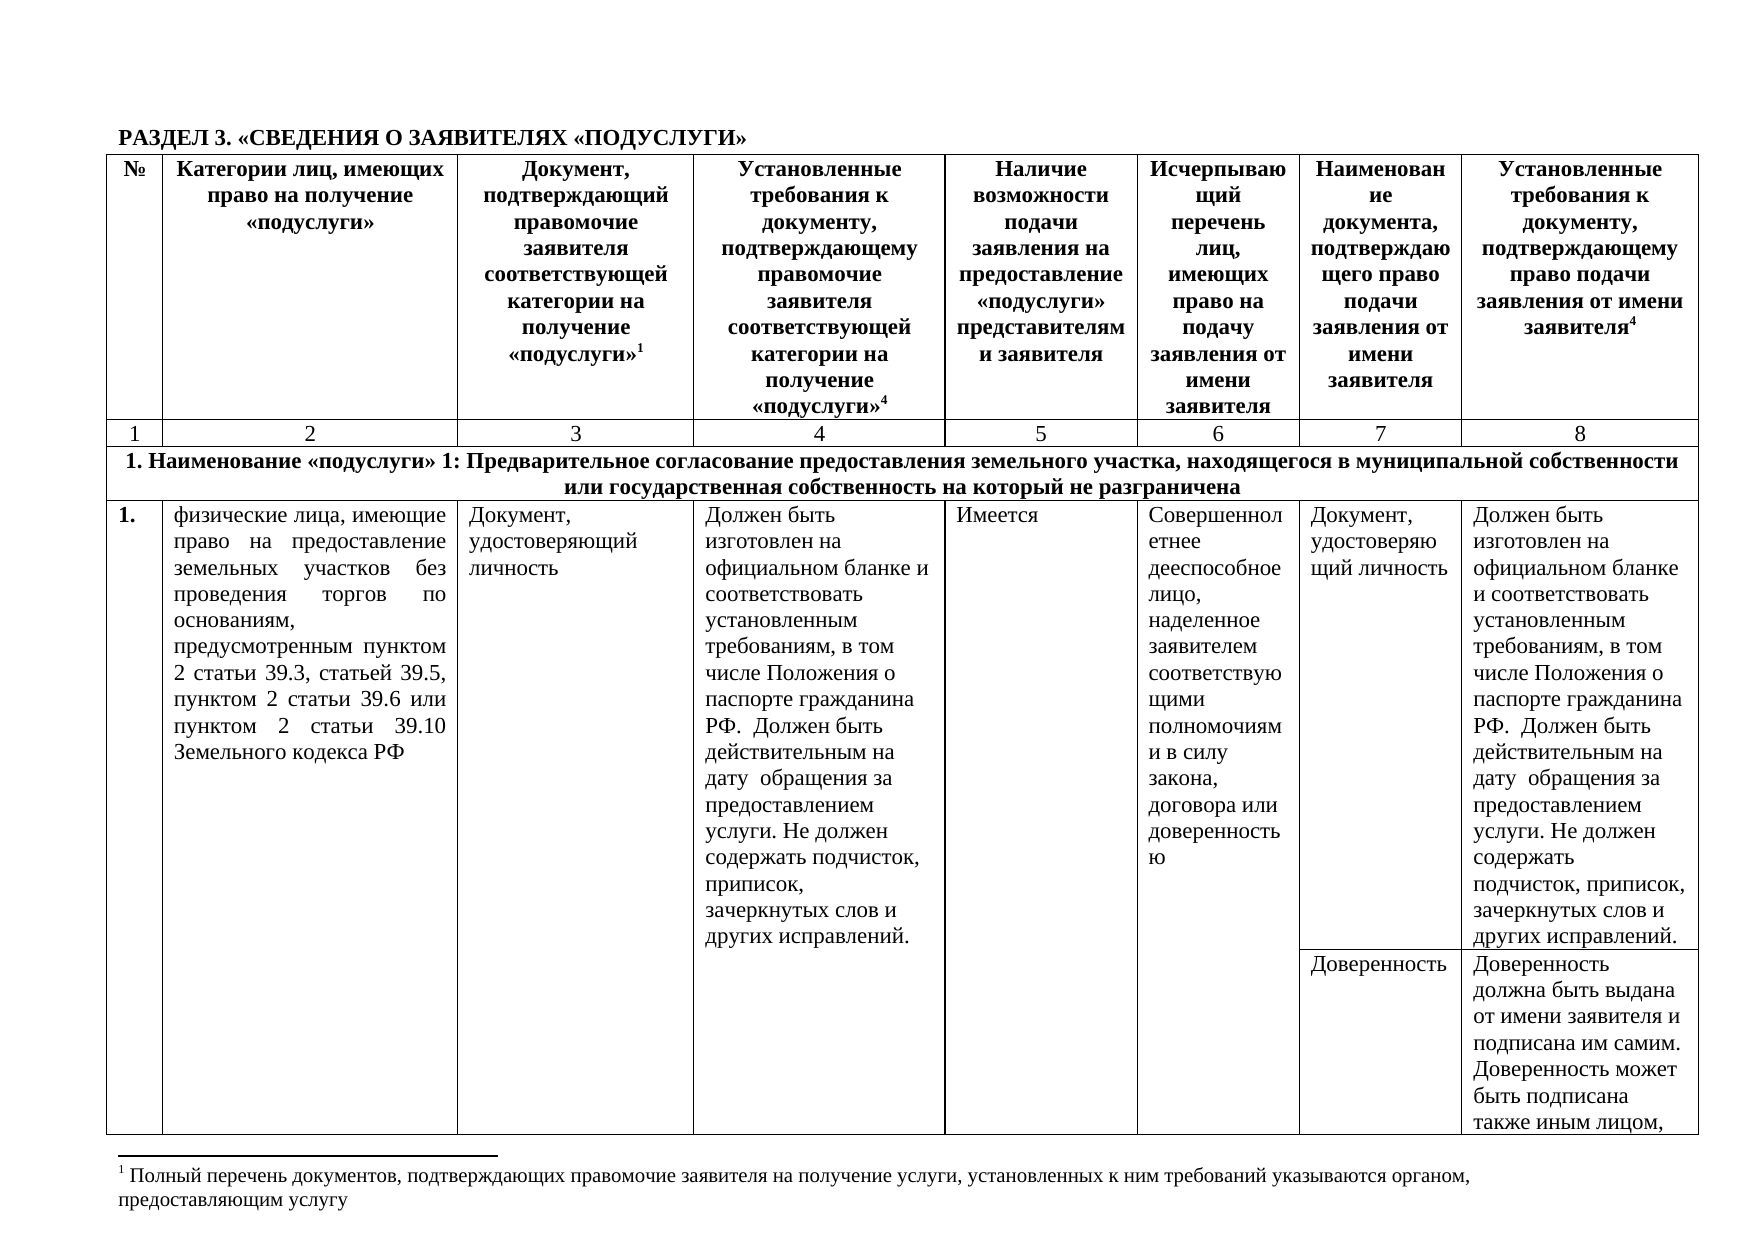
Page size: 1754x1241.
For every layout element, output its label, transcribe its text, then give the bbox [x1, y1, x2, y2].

table_cell Совершеннолетнее дееспособное лицо, наделенное заявителем соответствующими полномочиями в силу закона, договора или доверенностью [1138, 501, 1299, 1134]
table_cell Документ, удостоверяющий личность [1300, 501, 1461, 949]
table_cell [1462, 950, 1698, 1134]
table_cell 5 [946, 420, 1137, 446]
table_cell 4 [694, 420, 944, 446]
subtitle РАЗДЕЛ 3. «СВЕДЕНИЯ О ЗАЯВИТЕЛЯХ «ПОДУСЛУГИ» [118, 124, 1636, 150]
table_cell Документ, удостоверяющий личность [458, 501, 693, 1134]
table_cell 3 [458, 420, 693, 446]
table_cell 6 [1138, 420, 1299, 446]
table_header Установленные требования к документу, подтверждающему правомочие заявителя соответствующей категории на получение «подуслуги»4 [694, 155, 944, 419]
table_header Исчерпывающий перечень лиц, имеющих право на подачу заявления от имени заявителя [1138, 155, 1299, 419]
table_cell Имеется [946, 501, 1137, 1134]
table_header Наличие возможности подачи заявления на предоставление «подуслуги» представителями заявителя [946, 155, 1137, 419]
table_cell 8 [1462, 420, 1698, 446]
table_header Наименование документа, подтверждающего право подачи заявления от имени заявителя [1300, 155, 1461, 419]
table_cell [107, 501, 162, 1134]
table_cell физические лица, имеющие право на предоставление земельных участков без проведения торгов по основаниям, предусмотренным пунктом 2 статьи 39.3, статьей 39.5, пунктом 2 статьи 39.6 или пунктом 2 статьи 39.10 Земельного кодекса РФ [163, 501, 457, 1134]
table_cell Должен быть изготовлен на официальном бланке и соответствовать установленным требованиям, в том числе Положения о паспорте гражданина РФ. Должен быть действительным на дату обращения за предоставлением услуги. Не должен содержать подчисток, приписок, зачеркнутых слов и других исправлений. [1462, 501, 1698, 949]
table_cell 1 [107, 420, 162, 446]
table_cell 2 [163, 420, 457, 446]
table_header № [107, 155, 162, 419]
table_header Категории лиц, имеющих право на получение «подуслуги» [163, 155, 457, 419]
table_cell 1. Наименование «подуслуги» 1: Предварительное согласование предоставления земельного участка, находящегося в муниципальной собственности или государственная собственность на который не разграничена [107, 447, 1698, 500]
table_header Документ, подтверждающий правомочие заявителя соответствующей категории на получение «подуслуги» [458, 155, 693, 419]
table_cell 7 [1300, 420, 1461, 446]
table_header Установленные требования к документу, подтверждающему право подачи заявления от имени заявителя4 [1462, 155, 1698, 419]
table_cell Доверенность [1300, 950, 1461, 1134]
table_cell Должен быть изготовлен на официальном бланке и соответствовать установленным требованиям, в том числе Положения о паспорте гражданина РФ. Должен быть действительным на дату обращения за предоставлением услуги. Не должен содержать подчисток, приписок, зачеркнутых слов и других исправлений. [694, 501, 944, 1134]
